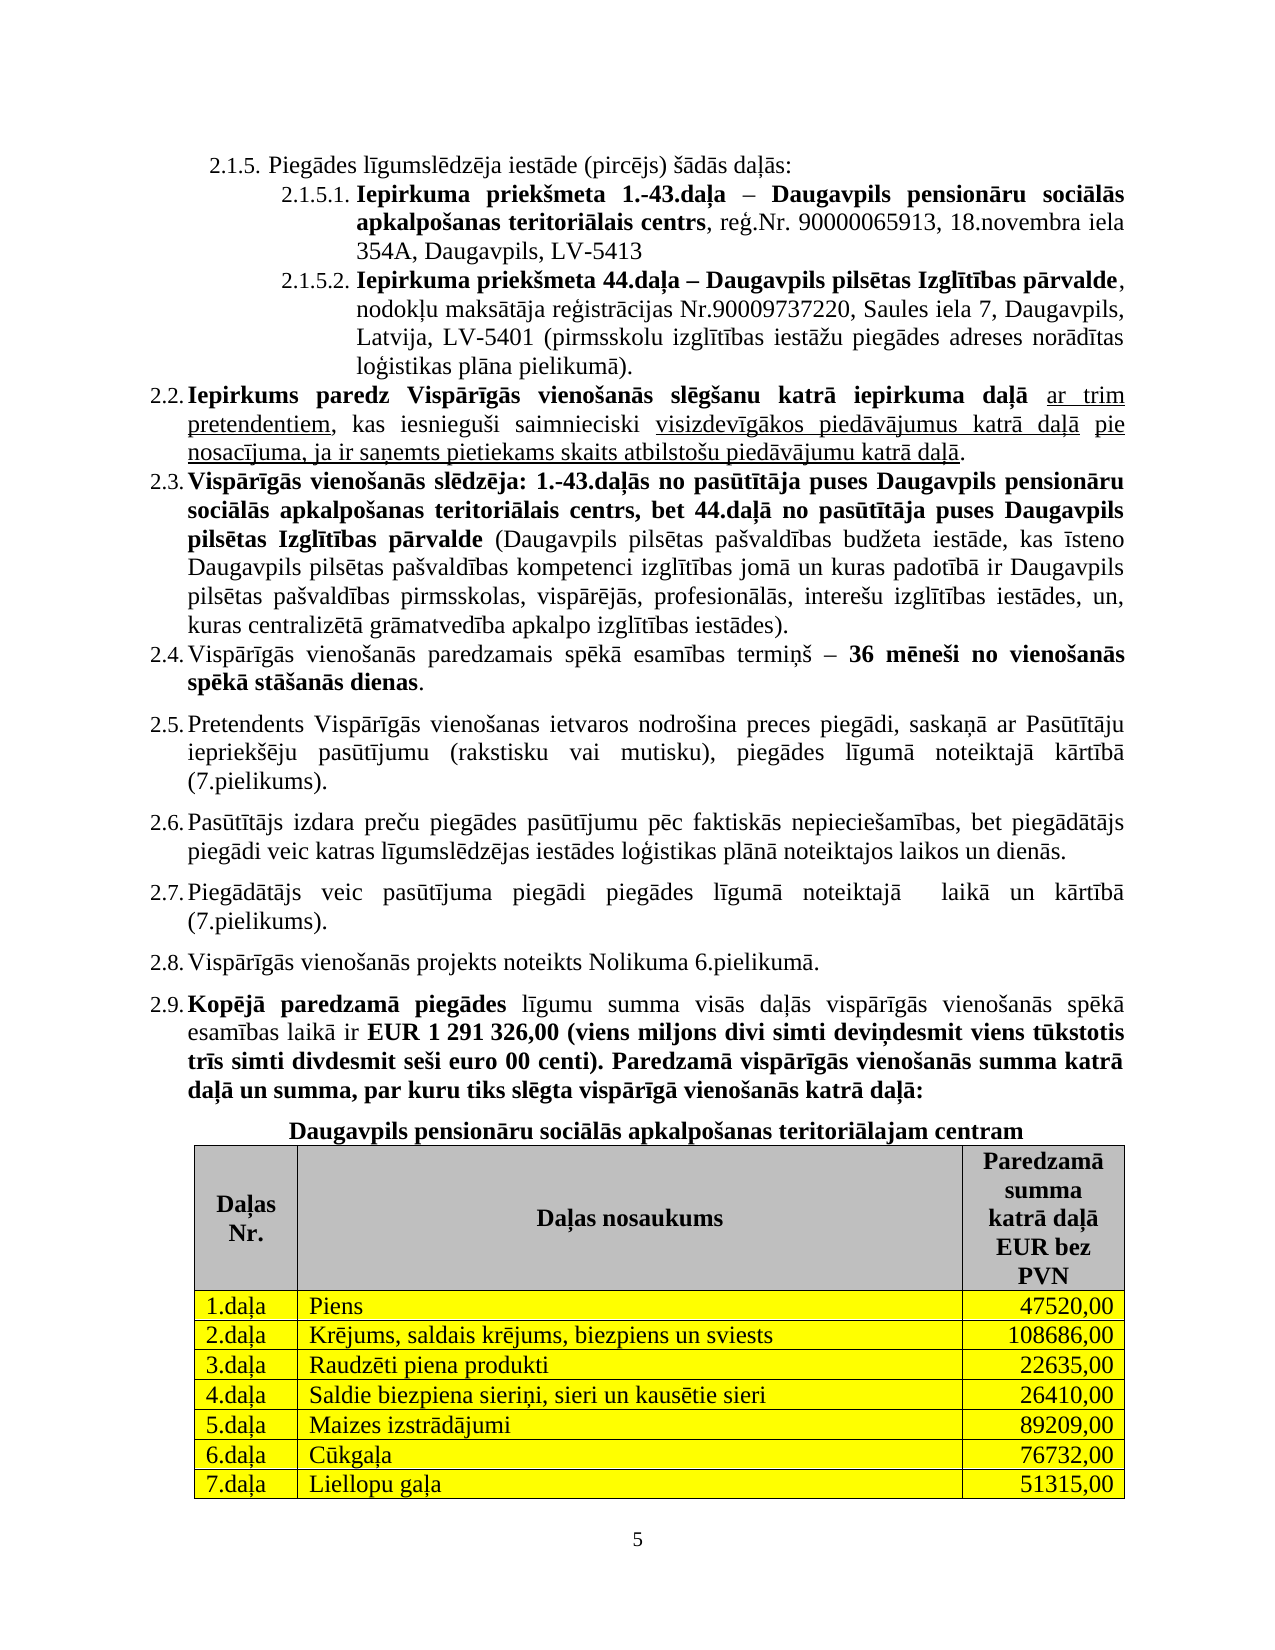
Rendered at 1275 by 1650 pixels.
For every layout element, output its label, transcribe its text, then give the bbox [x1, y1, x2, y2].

table_cell Piens [298, 1291, 962, 1319]
list Vispārīgās vienošanās paredzamais spēkā esamības termiņš – 36 mēneši no vienošanās spēkā stāšanās dienas. [150, 639, 1125, 696]
table_cell 22635,00 [963, 1350, 1124, 1379]
list Piegādātājs veic pasūtījuma piegādi piegādes līgumā noteiktajā laikā un kārtībā (7.pielikums). [150, 877, 1125, 935]
table_cell 76732,00 [963, 1440, 1124, 1468]
subtitle Iepirkuma priekšmeta 1.-43.daļa – Daugavpils pensionāru sociālās apkalpošanas teritoriālais centrs, reģ.Nr. 90000065913, 18.novembra iela 354A, Daugavpils, LV-5413 [281, 179, 1125, 265]
list Pasūtītājs izdara preču piegādes pasūtījumu pēc faktiskās nepieciešamības, bet piegādātājs piegādi veic katras līgumslēdzējas iestādes loģistikas plānā noteiktajos laikos un dienās. [150, 807, 1125, 865]
table_cell 1.daļa [195, 1291, 297, 1319]
table_cell 47520,00 [963, 1291, 1124, 1319]
list Iepirkums paredz Vispārīgās vienošanās slēgšanu katrā iepirkuma daļā ar trim pretendentiem, kas iesnieguši saimnieciski visizdevīgākos piedāvājumus katrā daļā pie nosacījuma, ja ir saņemts pietiekams skaits atbilstošu piedāvājumu katrā daļā. [150, 380, 1125, 466]
table_cell 6.daļa [195, 1440, 297, 1468]
table_cell 108686,00 [963, 1321, 1124, 1349]
table_cell 51315,00 [963, 1470, 1124, 1498]
table_cell 4.daļa [195, 1380, 297, 1409]
list Kopējā paredzamā piegādes līgumu summa visās daļās vispārīgās vienošanās spēkā esamības laikā ir EUR 1 291 326,00 (viens miljons divi simti deviņdesmit viens tūkstotis trīs simti divdesmit seši euro 00 centi). Paredzamā vispārīgās vienošanās summa katrā daļā un summa, par kuru tiks slēgta vispārīgā vienošanās katrā daļā: [150, 989, 1125, 1104]
table_cell Maizes izstrādājumi [298, 1410, 962, 1439]
subtitle Iepirkuma priekšmeta 44.daļa – Daugavpils pilsētas Izglītības pārvalde, nodokļu maksātāja reģistrācijas Nr.90009737220, Saules iela 7, Daugavpils, Latvija, LV-5401 (pirmsskolu izglītības iestāžu piegādes adreses norādītas loģistikas plāna pielikumā). [281, 265, 1125, 380]
table_header Paredzamā summa katrā daļā EUR bez PVN [963, 1146, 1124, 1290]
table_header Daļas Nr. [195, 1146, 297, 1290]
list Pretendents Vispārīgās vienošanas ietvaros nodrošina preces piegādi, saskaņā ar Pasūtītāju iepriekšēju pasūtījumu (rakstisku vai mutisku), piegādes līgumā noteiktajā kārtībā (7.pielikums). [150, 709, 1125, 795]
table_cell Saldie biezpiena sieriņi, sieri un kausētie sieri [298, 1380, 962, 1409]
table_cell 26410,00 [963, 1380, 1124, 1409]
table_cell Liellopu gaļa [298, 1470, 962, 1498]
subtitle Piegādes līgumslēdzēja iestāde (pircējs) šādās daļās: [209, 150, 1125, 179]
table_cell 3.daļa [195, 1350, 297, 1379]
table_cell 5.daļa [195, 1410, 297, 1439]
table_cell 2.daļa [195, 1321, 297, 1349]
list Vispārīgās vienošanās projekts noteikts Nolikuma 6.pielikumā. [150, 947, 1125, 976]
table_cell Raudzēti piena produkti [298, 1350, 962, 1379]
table_cell 7.daļa [195, 1470, 297, 1498]
table_cell Cūkgaļa [298, 1440, 962, 1468]
list Vispārīgās vienošanās slēdzēja: 1.-43.daļās no pasūtītāja puses Daugavpils pensionāru sociālās apkalpošanas teritoriālais centrs, bet 44.daļā no pasūtītāja puses Daugavpils pilsētas Izglītības pārvalde (Daugavpils pilsētas pašvaldības budžeta iestāde, kas īsteno Daugavpils pilsētas pašvaldības kompetenci izglītības jomā un kuras padotībā ir Daugavpils pilsētas pašvaldības pirmsskolas, vispārējās, profesionālās, interešu izglītības iestādes, un, kuras centralizētā grāmatvedība apkalpo izglītības iestādes). [150, 466, 1125, 639]
list Daugavpils pensionāru sociālās apkalpošanas teritoriālajam centram [187, 1116, 1125, 1145]
table_cell 89209,00 [963, 1410, 1124, 1439]
table_cell Krējums, saldais krējums, biezpiens un sviests [298, 1321, 962, 1349]
table_header Daļas nosaukums [298, 1146, 962, 1290]
